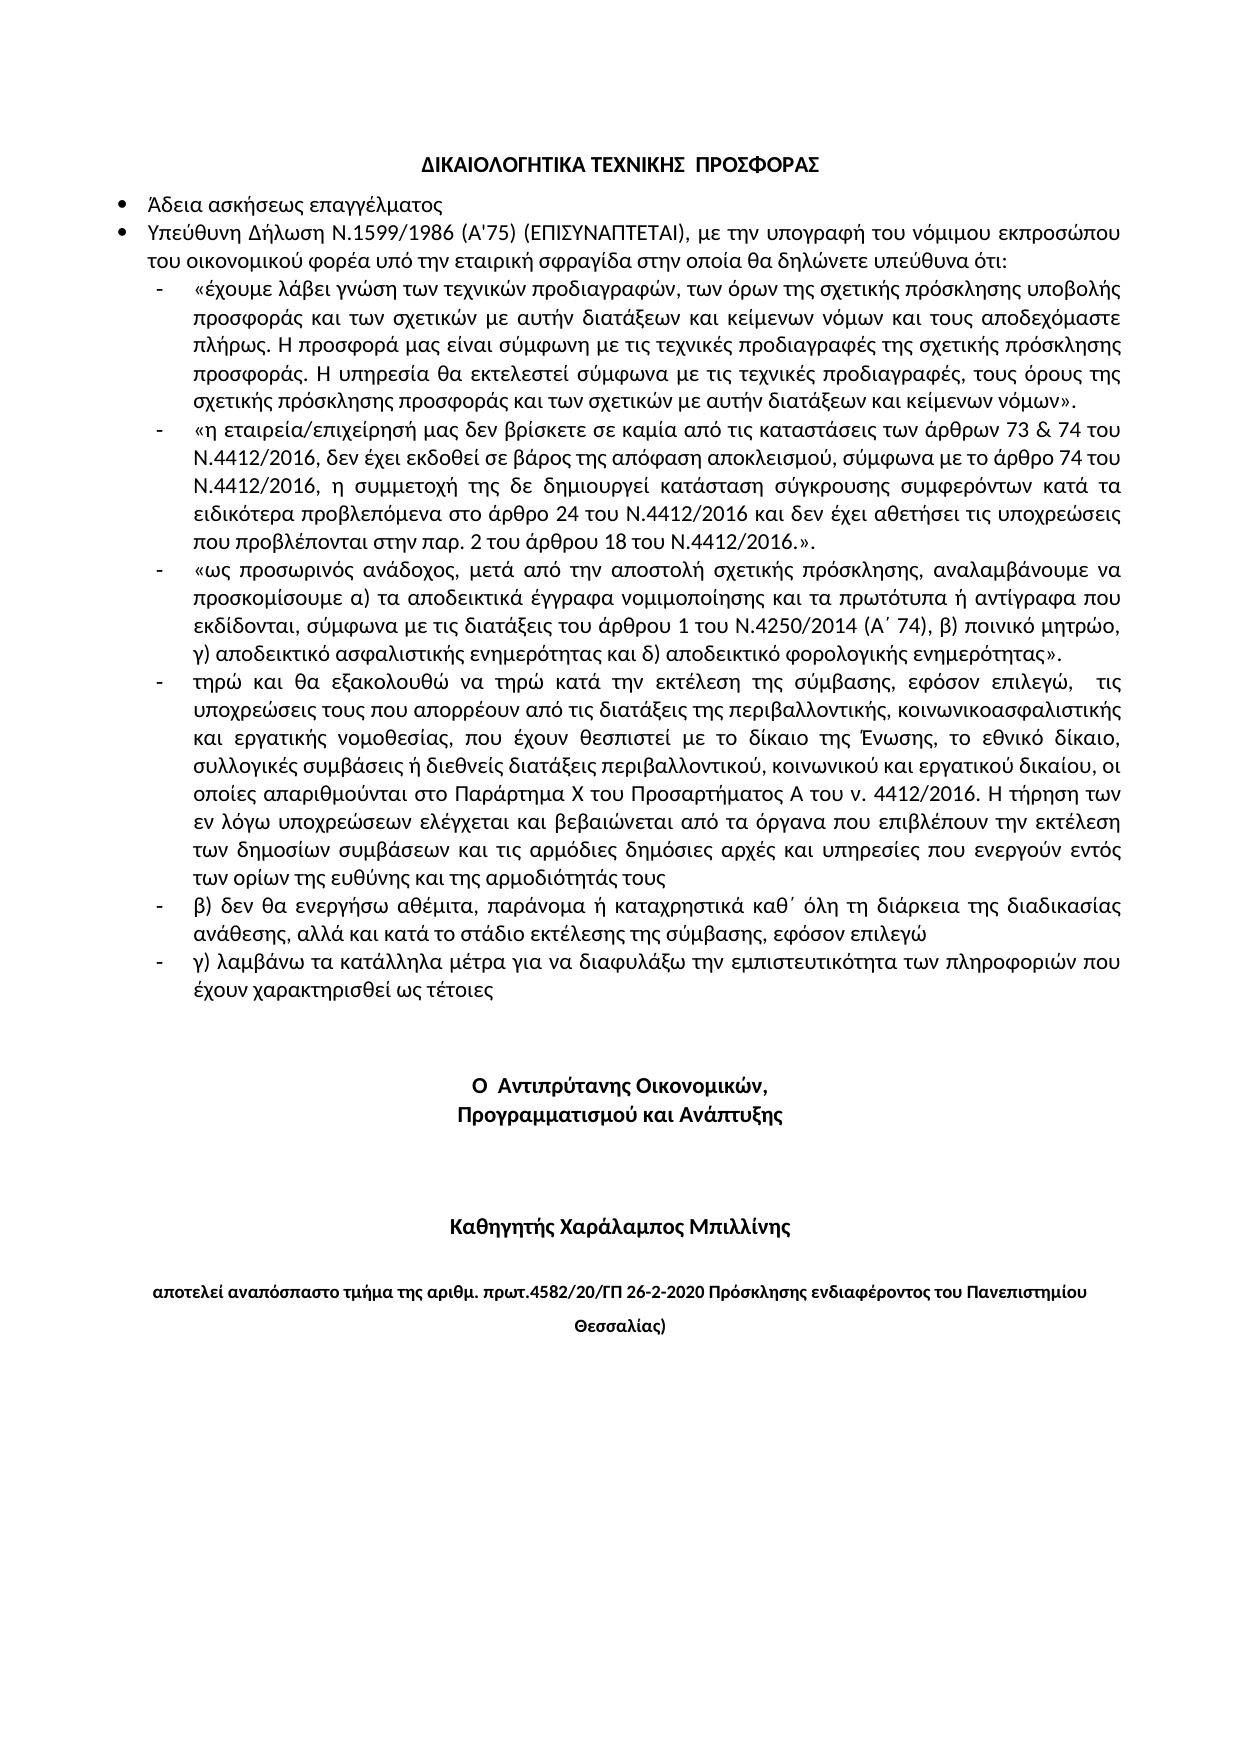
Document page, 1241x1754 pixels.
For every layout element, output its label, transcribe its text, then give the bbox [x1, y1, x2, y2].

text αποτελεί αναπόσπαστο τμήμα της αριθμ. πρωτ.4582/20/ΓΠ 26-2-2020 Πρόσκλησης ενδιαφέροντος του Πανεπιστημίου Θεσσαλίας) [118, 1280, 1122, 1338]
text Προγραμματισμού και Ανάπτυξης [118, 1100, 1122, 1128]
list «η εταιρεία/επιχείρησή μας δεν βρίσκετε σε καμία από τις καταστάσεις των άρθρων 73 & 74 του Ν.4412/2016, δεν έχει εκδοθεί σε βάρος της απόφαση αποκλεισμού, σύμφωνα με το άρθρο 74 του Ν.4412/2016, η συμμετοχή της δε δημιουργεί κατάσταση σύγκρουσης συμφερόντων κατά τα ειδικότερα προβλεπόμενα στο άρθρο 24 του Ν.4412/2016 και δεν έχει αθετήσει τις υποχρεώσεις που προβλέπονται στην παρ. 2 του άρθρου 18 του Ν.4412/2016.». [156, 415, 1122, 555]
list «έχουμε λάβει γνώση των τεχνικών προδιαγραφών, των όρων της σχετικής πρόσκλησης υποβολής προσφοράς και των σχετικών με αυτήν διατάξεων και κείμενων νόμων και τους αποδεχόμαστε πλήρως. Η προσφορά μας είναι σύμφωνη με τις τεχνικές προδιαγραφές της σχετικής πρόσκλησης προσφοράς. Η υπηρεσία θα εκτελεστεί σύμφωνα με τις τεχνικές προδιαγραφές, τους όρους της σχετικής πρόσκλησης προσφοράς και των σχετικών με αυτήν διατάξεων και κείμενων νόμων». [156, 274, 1122, 415]
list γ) λαμβάνω τα κατάλληλα μέτρα για να διαφυλάξω την εμπιστευτικότητα των πληροφοριών που έχουν χαρακτηρισθεί ως τέτοιες [156, 947, 1122, 1003]
text Καθηγητής Χαράλαμπος Μπιλλίνης [118, 1212, 1122, 1240]
list Υπεύθυνη Δήλωση Ν.1599/1986 (Α'75) (ΕΠΙΣΥΝΑΠΤΕΤΑΙ), με την υπογραφή του νόμιμου εκπροσώπου του οικονομικού φορέα υπό την εταιρική σφραγίδα στην οποία θα δηλώνετε υπεύθυνα ότι: [118, 218, 1122, 274]
text ΔΙΚΑΙΟΛΟΓΗΤΙΚΑ ΤΕΧΝΙΚΗΣ ΠΡΟΣΦΟΡΑΣ [118, 150, 1122, 178]
list «ως προσωρινός ανάδοχος, μετά από την αποστολή σχετικής πρόσκλησης, αναλαμβάνουμε να προσκομίσουμε α) τα αποδεικτικά έγγραφα νομιμοποίησης και τα πρωτότυπα ή αντίγραφα που εκδίδονται, σύμφωνα με τις διατάξεις του άρθρου 1 του Ν.4250/2014 (Α΄ 74), β) ποινικό μητρώο, γ) αποδεικτικό ασφαλιστικής ενημερότητας και δ) αποδεικτικό φορολογικής ενημερότητας». [156, 555, 1122, 667]
list τηρώ και θα εξακολουθώ να τηρώ κατά την εκτέλεση της σύμβασης, εφόσον επιλεγώ, τις υποχρεώσεις τους που απορρέουν από τις διατάξεις της περιβαλλοντικής, κοινωνικοασφαλιστικής και εργατικής νομοθεσίας, που έχουν θεσπιστεί με το δίκαιο της Ένωσης, το εθνικό δίκαιο, συλλογικές συμβάσεις ή διεθνείς διατάξεις περιβαλλοντικού, κοινωνικού και εργατικού δικαίου, οι οποίες απαριθμούνται στο Παράρτημα Χ του Προσαρτήματος Α του ν. 4412/2016. Η τήρηση των εν λόγω υποχρεώσεων ελέγχεται και βεβαιώνεται από τα όργανα που επιβλέπουν την εκτέλεση των δημοσίων συμβάσεων και τις αρμόδιες δημόσιες αρχές και υπηρεσίες που ενεργούν εντός των ορίων της ευθύνης και της αρμοδιότητάς τους [156, 667, 1122, 891]
list β) δεν θα ενεργήσω αθέμιτα, παράνομα ή καταχρηστικά καθ΄ όλη τη διάρκεια της διαδικασίας ανάθεσης, αλλά και κατά το στάδιο εκτέλεσης της σύμβασης, εφόσον επιλεγώ [156, 891, 1122, 947]
text Ο Αντιπρύτανης Οικονομικών, [118, 1072, 1122, 1100]
list Άδεια ασκήσεως επαγγέλματος [118, 191, 1122, 218]
